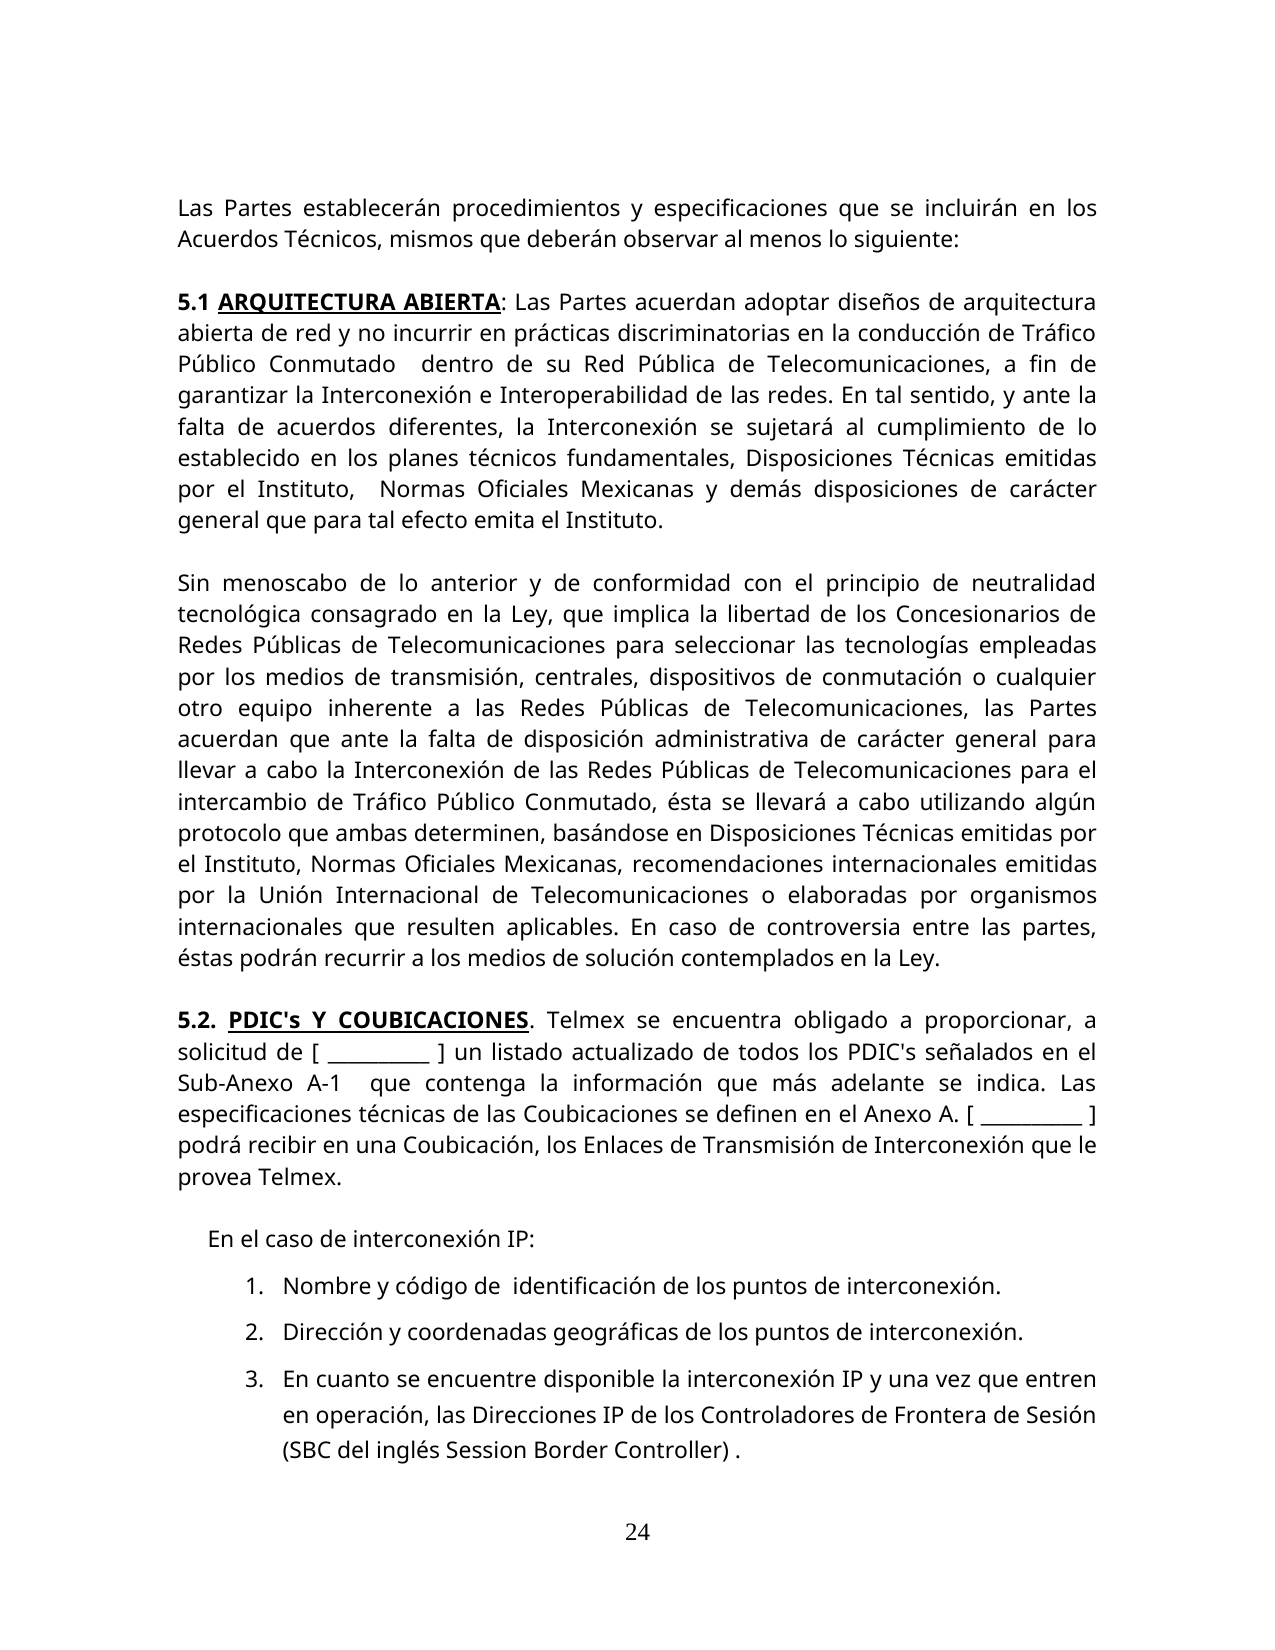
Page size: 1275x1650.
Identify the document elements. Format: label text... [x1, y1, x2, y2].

text 5.1 ARQUITECTURA ABIERTA: Las Partes acuerdan adoptar diseños de arquitectura abierta de red y no incurrir en prácticas discriminatorias en la conducción de Tráfico Público Conmutado dentro de su Red Pública de Telecomunicaciones, a fin de garantizar la Interconexión e Interoperabilidad de las redes. En tal sentido, y ante la falta de acuerdos diferentes, la Interconexión se sujetará al cumplimiento de lo establecido en los planes técnicos fundamentales, Disposiciones Técnicas emitidas por el Instituto, Normas Oficiales Mexicanas y demás disposiciones de carácter general que para tal efecto emita el Instituto. [177, 286, 1098, 536]
list Nombre y código de identificación de los puntos de interconexión. [245, 1270, 1098, 1301]
list Dirección y coordenadas geográficas de los puntos de interconexión. [245, 1316, 1098, 1347]
text En el caso de interconexión IP: [177, 1223, 1098, 1254]
text Sin menoscabo de lo anterior y de conformidad con el principio de neutralidad tecnológica consagrado en , que implica la libertad de los Concesionarios de Redes Públicas de Telecomunicaciones para seleccionar las tecnologías empleadas por los medios de transmisión, centrales, dispositivos de conmutación o cualquier otro equipo inherente a las Redes Públicas de Telecomunicaciones, las Partes acuerdan que ante la falta de disposición administrativa de carácter general para llevar a cabo de las Redes Públicas de Telecomunicaciones para el intercambio de Tráfico Público Conmutado, ésta se llevará a cabo utilizando algún protocolo que ambas determinen, basándose en Disposiciones Técnicas emitidas por el Instituto, Normas Oficiales Mexicanas, recomendaciones internacionales emitidas por de Telecomunicaciones o elaboradas por organismos internacionales que resulten aplicables. En caso de controversia entre las partes, éstas podrán recurrir a los medios de solución contemplados en [177, 567, 1098, 973]
list En cuanto se encuentre disponible y una vez que entren en operación, las Direcciones IP de los Controladores de Frontera de Sesión (SBC del inglés Session Border Controller) . [245, 1363, 1098, 1466]
text 5.2. PDIC's Y COUBICACIONES. Telmex se encuentra obligado a proporcionar, a solicitud de [ __________ ] un listado actualizado de todos los PDIC's señalados en el Sub-Anexo A-1 que contenga la información que más adelante se indica. Las especificaciones técnicas de las Coubicaciones se definen en el Anexo A. [ __________ ] podrá recibir en una Coubicación, los Enlaces de Transmisión de Interconexión que le provea Telmex. [177, 1004, 1098, 1192]
text Las Partes establecerán procedimientos y especificaciones que se incluirán en los Acuerdos Técnicos, mismos que deberán observar al menos lo siguiente: [177, 192, 1098, 254]
